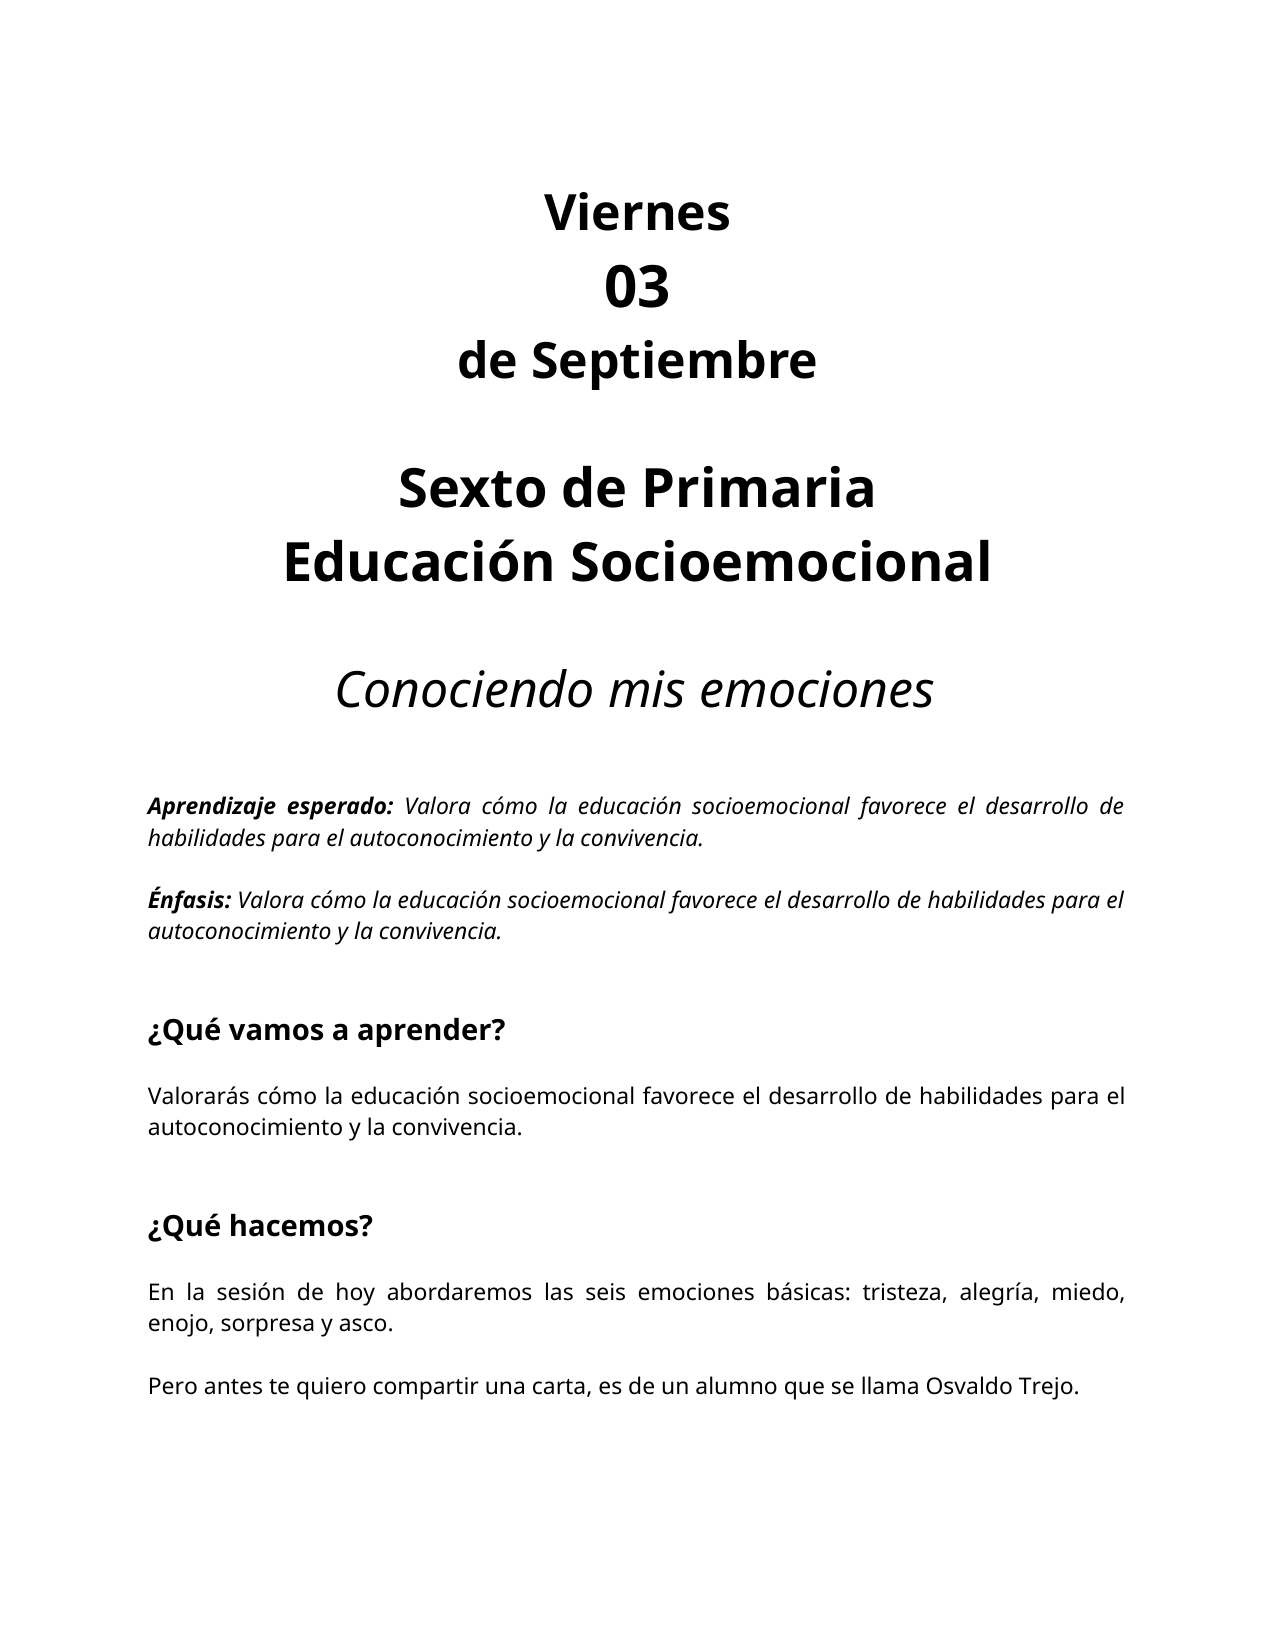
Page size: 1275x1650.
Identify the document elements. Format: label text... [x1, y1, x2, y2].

text Conociendo mis emociones [148, 654, 1127, 722]
text Educación Socioemocional [148, 523, 1127, 597]
text Aprendizaje esperado: Valora cómo la educación socioemocional favorece el desarrollo de habilidades para el autoconocimiento y la convivencia. [148, 790, 1127, 853]
text Viernes [148, 177, 1127, 245]
text Sexto de Primaria [148, 450, 1127, 523]
text ¿Qué vamos a aprender? [148, 1009, 1127, 1049]
text de Septiembre [148, 325, 1127, 393]
text 03 [148, 245, 1127, 325]
text Énfasis: Valora cómo la educación socioemocional favorece el desarrollo de habilidades para el autoconocimiento y la convivencia. [148, 884, 1127, 946]
text Pero antes te quiero compartir una carta, es de un alumno que se llama Osvaldo Trejo. [148, 1369, 1127, 1401]
text ¿Qué hacemos? [148, 1205, 1127, 1244]
text Valorarás cómo la educación socioemocional favorece el desarrollo de habilidades para el autoconocimiento y la convivencia. [148, 1080, 1127, 1142]
text En la sesión de hoy abordaremos las seis emociones básicas: tristeza, alegría, miedo, enojo, sorpresa y asco. [148, 1276, 1127, 1338]
